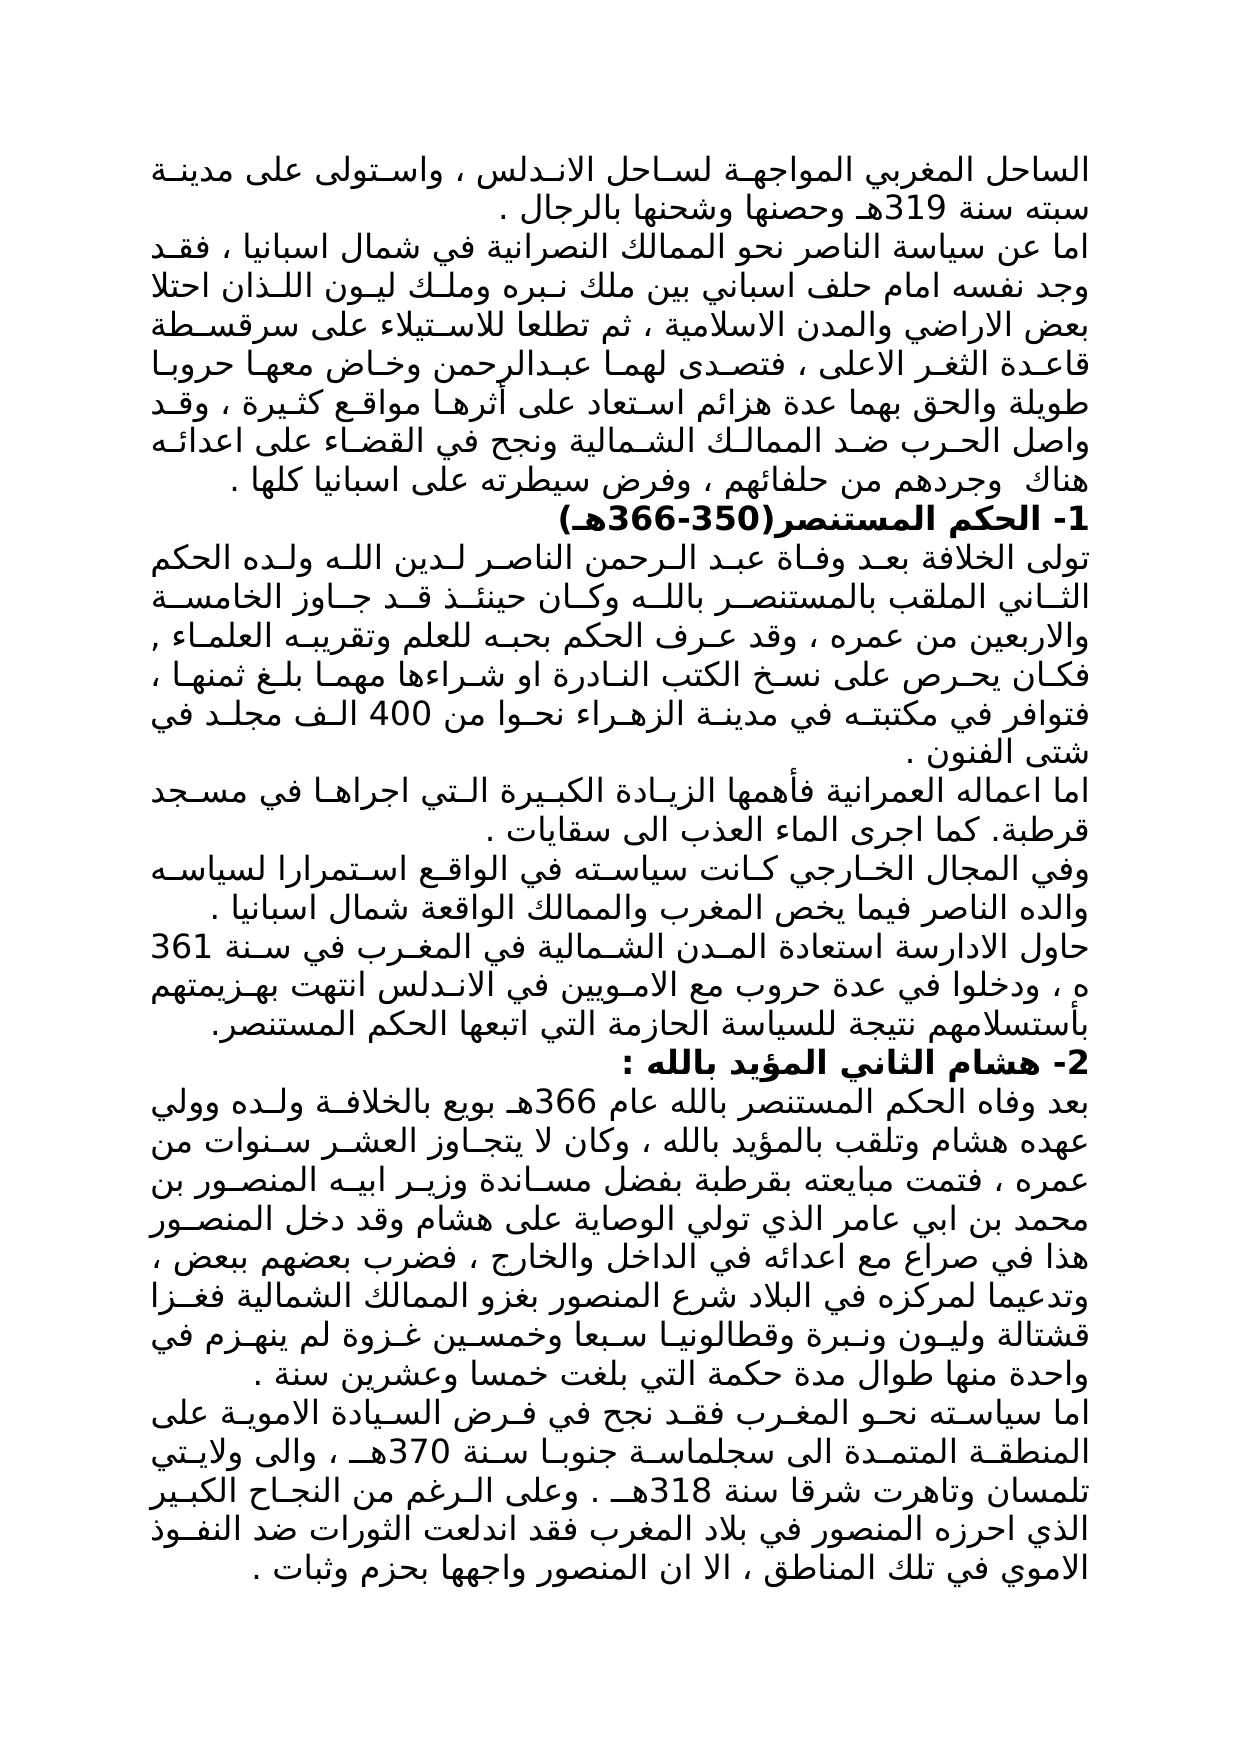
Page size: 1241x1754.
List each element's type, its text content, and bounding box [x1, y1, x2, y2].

text حاول الادارسة استعادة المدن الشمالية في المغرب في سنة 361 ه ، ودخلوا في عدة حروب مع الامويين في الاندلس انتهت بهزيمتهم بأستسلامهم نتيجة للسياسة الحازمة التي اتبعها الحكم المستنصر. [150, 927, 1090, 1044]
text تولى الخلافة بعد وفاة عبد الرحمن الناصر لدين الله ولده الحكم الثاني الملقب بالمستنصر بالله وكان حينئذ قد جاوز الخامسة والاربعين من عمره ، وقد عرف الحكم بحبه للعلم وتقريبه العلماء , فكان يحرص على نسخ الكتب النادرة او شراءها مهما بلغ ثمنها ، فتوافر في مكتبته في مدينة الزهراء نحوا من 400 الف مجلد في شتى الفنون . [150, 538, 1090, 772]
text اما عن سياسة الناصر نحو الممالك النصرانية في شمال اسبانيا ، فقد وجد نفسه امام حلف اسباني بين ملك نبره وملك ليون اللذان احتلا بعض الاراضي والمدن الاسلامية ، ثم تطلعا للاستيلاء على سرقسطة قاعدة الثغر الاعلى ، فتصدى لهما عبدالرحمن وخاض معها حروبا طويلة والحق بهما عدة هزائم استعاد على أثرها مواقع كثيرة ، وقد واصل الحرب ضد الممالك الشمالية ونجح في القضاء على اعدائه هناك وجردهم من حلفائهم ، وفرض سيطرته على اسبانيا كلها . [150, 228, 1090, 500]
text اما اعماله العمرانية فأهمها الزيادة الكبيرة التي اجراها في مسجد قرطبة. كما اجرى الماء العذب الى سقايات . [150, 772, 1090, 849]
text وفي المجال الخارجي كانت سياسته في الواقع استمرارا لسياسه والده الناصر فيما يخص المغرب والممالك الواقعة شمال اسبانيا . [150, 849, 1090, 927]
text 2- هشام الثاني المؤيد بالله : [150, 1044, 1090, 1082]
text اما سياسته نحو المغرب فقد نجح في فرض السيادة الاموية على المنطقة المتمدة الى سجلماسة جنوبا سنة 370هـ ، والى ولايتي تلمسان وتاهرت شرقا سنة 318هـ . وعلى الرغم من النجاح الكبير الذي احرزه المنصور في بلاد المغرب فقد اندلعت الثورات ضد النفوذ الاموي في تلك المناطق ، الا ان المنصور واجهها بحزم وثبات . [150, 1393, 1090, 1588]
text بعد وفاه الحكم المستنصر بالله عام 366هـ بويع بالخلافة ولده وولي عهده هشام وتلقب بالمؤيد بالله ، وكان لا يتجاوز العشر سنوات من عمره ، فتمت مبايعته بقرطبة بفضل مساندة وزير ابيه المنصور بن محمد بن ابي عامر الذي تولي الوصاية على هشام وقد دخل المنصور هذا في صراع مع اعدائه في الداخل والخارج ، فضرب بعضهم ببعض ، وتدعيما لمركزه في البلاد شرع المنصور بغزو الممالك الشمالية فغزا قشتالة وليون ونبرة وقطالونيا سبعا وخمسين غزوة لم ينهزم في واحدة منها طوال مدة حكمة التي بلغت خمسا وعشرين سنة . [150, 1082, 1090, 1393]
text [150, 150, 1090, 228]
text 1- الحكم المستنصر(350-366هـ) [150, 500, 1090, 538]
